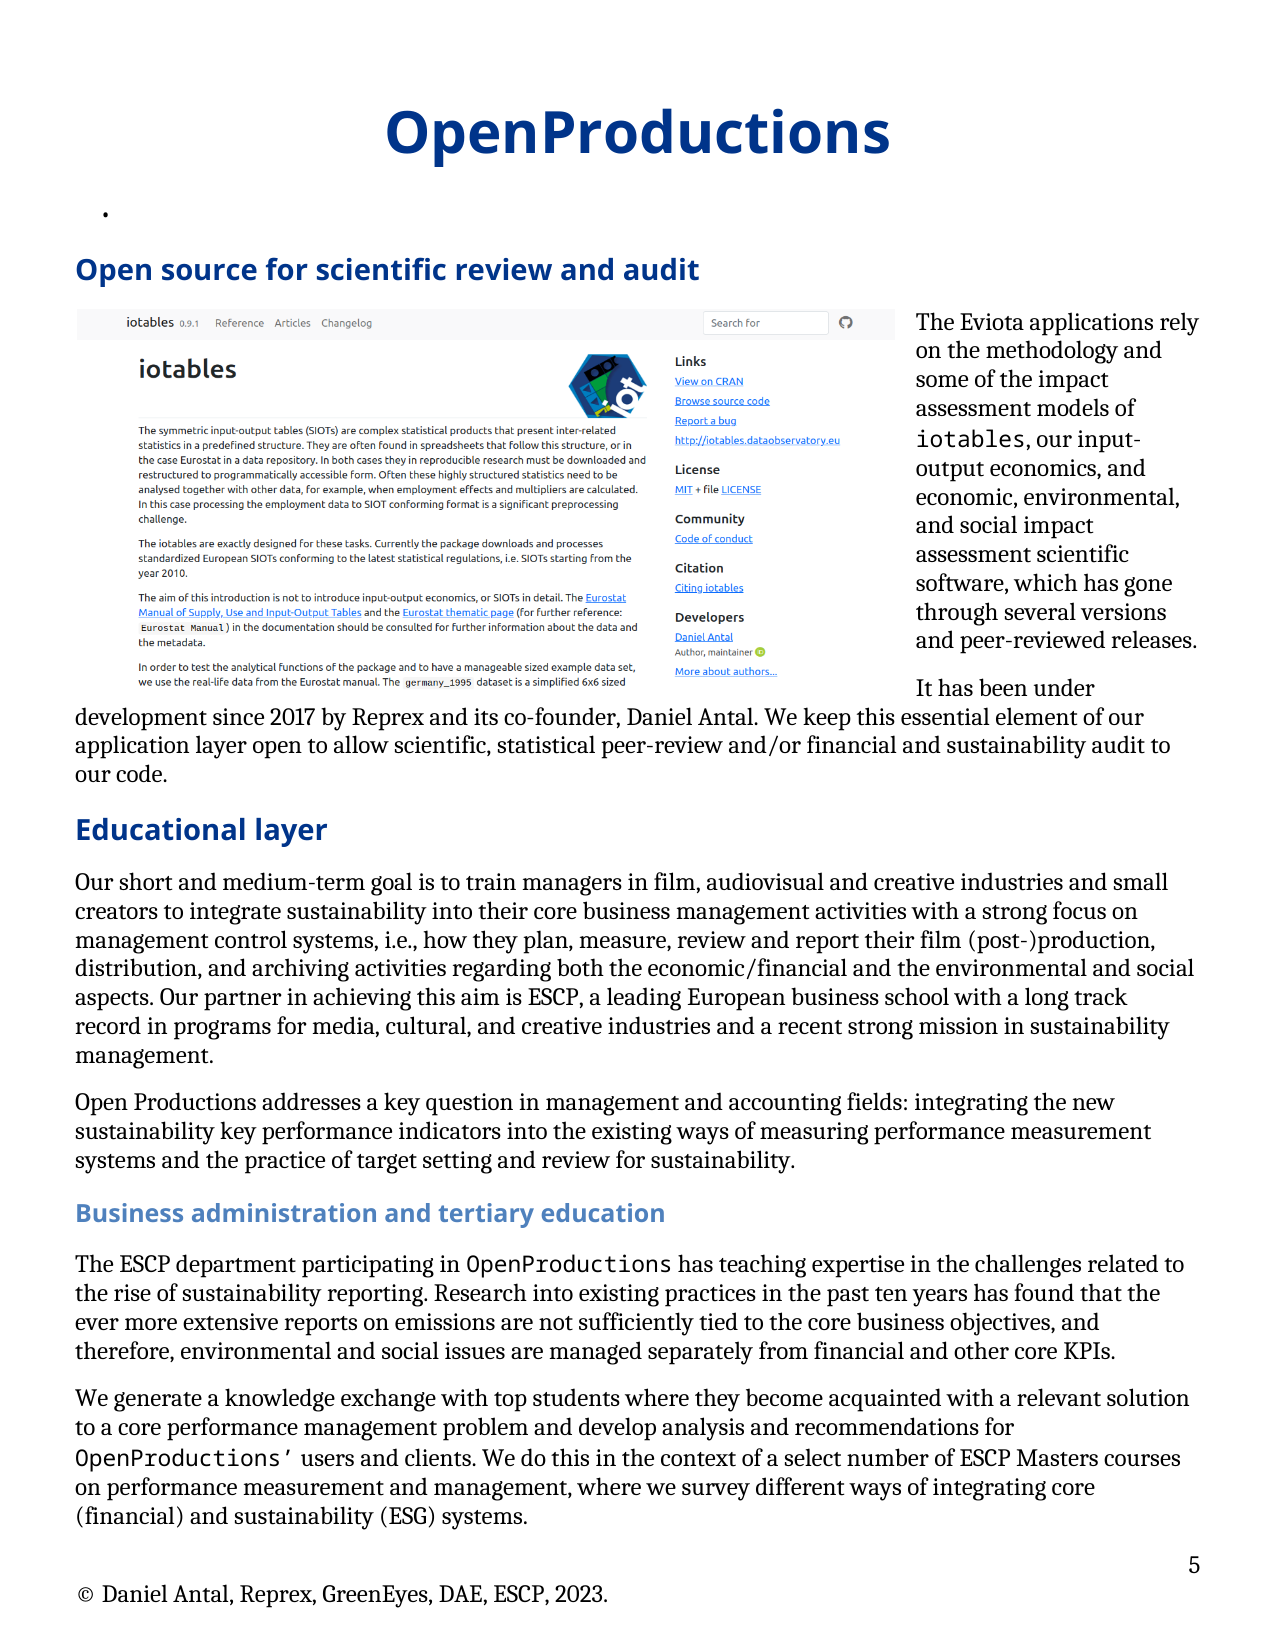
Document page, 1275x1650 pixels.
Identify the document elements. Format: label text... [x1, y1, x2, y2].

text We generate a knowledge exchange with top students where they become acquainted with a relevant solution to a core performance management problem and develop analysis and recommendations for OpenProductions’ users and clients. We do this in the context of a select number of ESCP Masters courses on performance measurement and management, where we survey different ways of integrating core (financial) and sustainability (ESG) systems. [75, 1384, 1200, 1531]
text It has been under development since 2017 by Reprex and its co-founder, Daniel Antal. We keep this essential element of our application layer open to allow scientific, statistical peer-review and/or financial and sustainability audit to our code. [75, 674, 1200, 789]
text The Eviota applications rely on the methodology and some of the impact assessment models of iotables, our input-output economics, and economic, environmental, and social impact assessment scientific software, which has gone through several versions and peer-reviewed releases. [897, 308, 1200, 655]
text Our short and medium-term goal is to train managers in film, audiovisual and creative industries and small creators to integrate sustainability into their core business management activities with a strong focus on management control systems, i.e., how they plan, measure, review and report their film (post-)production, distribution, and archiving activities regarding both the economic/financial and the environmental and social aspects. Our partner in achieving this aim is ESCP, a leading European business school with a long track record in programs for media, cultural, and creative industries and a recent strong mission in sustainability management. [75, 868, 1200, 1069]
subtitle Business administration and tertiary education [75, 1195, 1200, 1229]
text Open Productions addresses a key question in management and accounting fields: integrating the new sustainability key performance indicators into the existing ways of measuring performance measurement systems and the practice of target setting and review for sustainability. [75, 1088, 1200, 1174]
picture [75, 307, 897, 692]
subtitle Educational layer [75, 810, 1200, 849]
text The ESCP department participating in OpenProductions has teaching expertise in the challenges related to the rise of sustainability reporting. Research into existing practices in the past ten years has found that the ever more extensive reports on emissions are not sufficiently tied to the core business objectives, and therefore, environmental and social issues are managed separately from financial and other core KPIs. [75, 1248, 1200, 1366]
subtitle Open source for scientific review and audit [75, 249, 1200, 289]
